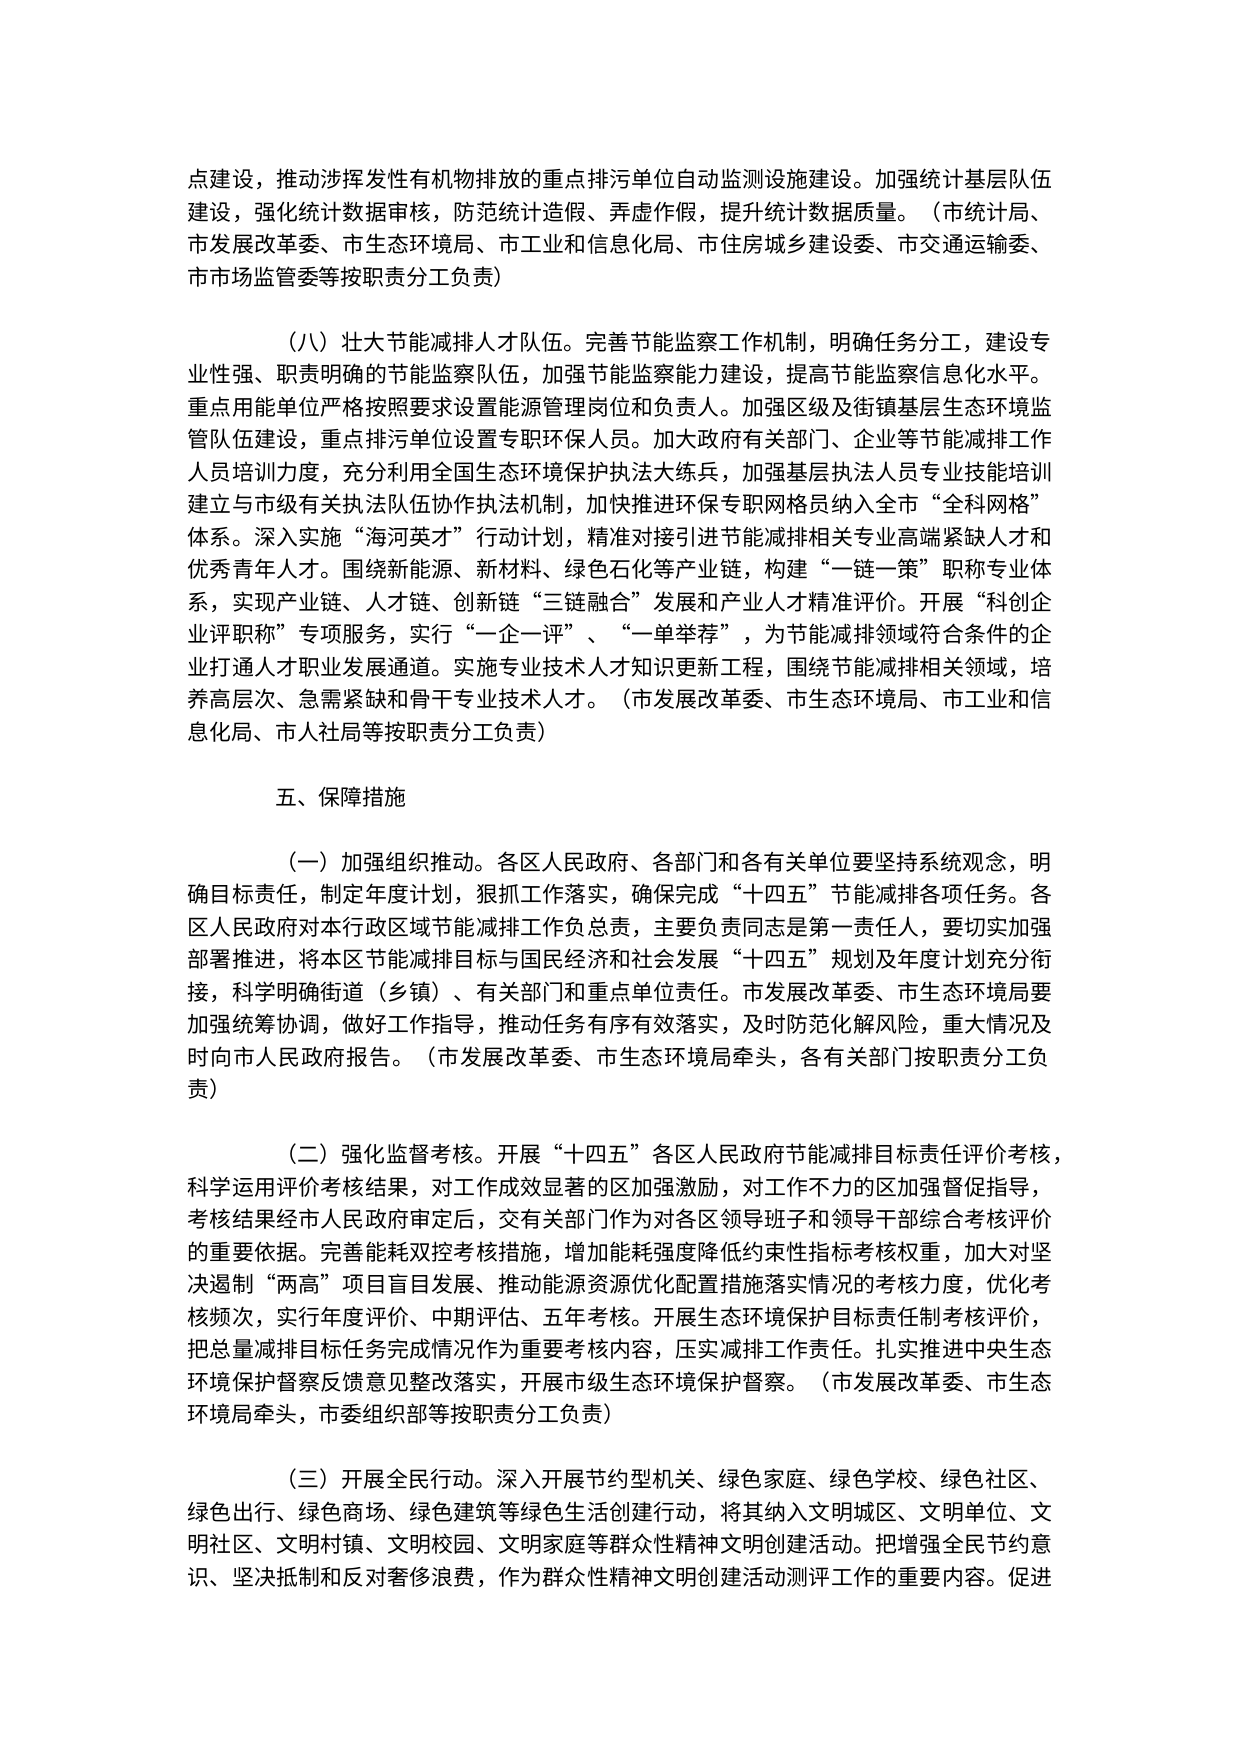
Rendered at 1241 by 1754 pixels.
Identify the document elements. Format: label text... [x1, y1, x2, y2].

text 五、保障措施 [187, 779, 1053, 812]
text （八）壮大节能减排人才队伍。完善节能监察工作机制，明确任务分工，建设专业性强、职责明确的节能监察队伍，加强节能监察能力建设，提高节能监察信息化水平。重点用能单位严格按照要求设置能源管理岗位和负责人。加强区级及街镇基层生态环境监管队伍建设，重点排污单位设置专职环保人员。加大政府有关部门、企业等节能减排工作人员培训力度，充分利用全国生态环境保护执法大练兵，加强基层执法人员专业技能培训。建立与市级有关执法队伍协作执法机制，加快推进环保专职网格员纳入全市“全科网格”体系。深入实施“海河英才”行动计划，精准对接引进节能减排相关专业高端紧缺人才和优秀青年人才。围绕新能源、新材料、绿色石化等产业链，构建“一链一策”职称专业体系，实现产业链、人才链、创新链“三链融合”发展和产业人才精准评价。开展“科创企业评职称”专项服务，实行“一企一评”、“一单举荐”，为节能减排领域符合条件的企业打通人才职业发展通道。实施专业技术人才知识更新工程，围绕节能减排相关领域，培养高层次、急需紧缺和骨干专业技术人才。（市发展改革委、市生态环境局、市工业和信息化局、市人社局等按职责分工负责） [187, 324, 1053, 747]
text （一）加强组织推动。各区人民政府、各部门和各有关单位要坚持系统观念，明确目标责任，制定年度计划，狠抓工作落实，确保完成“十四五”节能减排各项任务。各区人民政府对本行政区域节能减排工作负总责，主要负责同志是第一责任人，要切实加强部署推进，将本区节能减排目标与国民经济和社会发展“十四五”规划及年度计划充分衔接，科学明确街道（乡镇）、有关部门和重点单位责任。市发展改革委、市生态环境局要加强统筹协调，做好工作指导，推动任务有序有效落实，及时防范化解风险，重大情况及时向市人民政府报告。（市发展改革委、市生态环境局牵头，各有关部门按职责分工负责） [187, 844, 1053, 1104]
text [187, 162, 1053, 292]
text （二）强化监督考核。开展“十四五”各区人民政府节能减排目标责任评价考核，科学运用评价考核结果，对工作成效显著的区加强激励，对工作不力的区加强督促指导，考核结果经市人民政府审定后，交有关部门作为对各区领导班子和领导干部综合考核评价的重要依据。完善能耗双控考核措施，增加能耗强度降低约束性指标考核权重，加大对坚决遏制“两高”项目盲目发展、推动能源资源优化配置措施落实情况的考核力度，优化考核频次，实行年度评价、中期评估、五年考核。开展生态环境保护目标责任制考核评价，把总量减排目标任务完成情况作为重要考核内容，压实减排工作责任。扎实推进中央生态环境保护督察反馈意见整改落实，开展市级生态环境保护督察。（市发展改革委、市生态环境局牵头，市委组织部等按职责分工负责） [187, 1137, 1053, 1429]
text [187, 1462, 1053, 1592]
